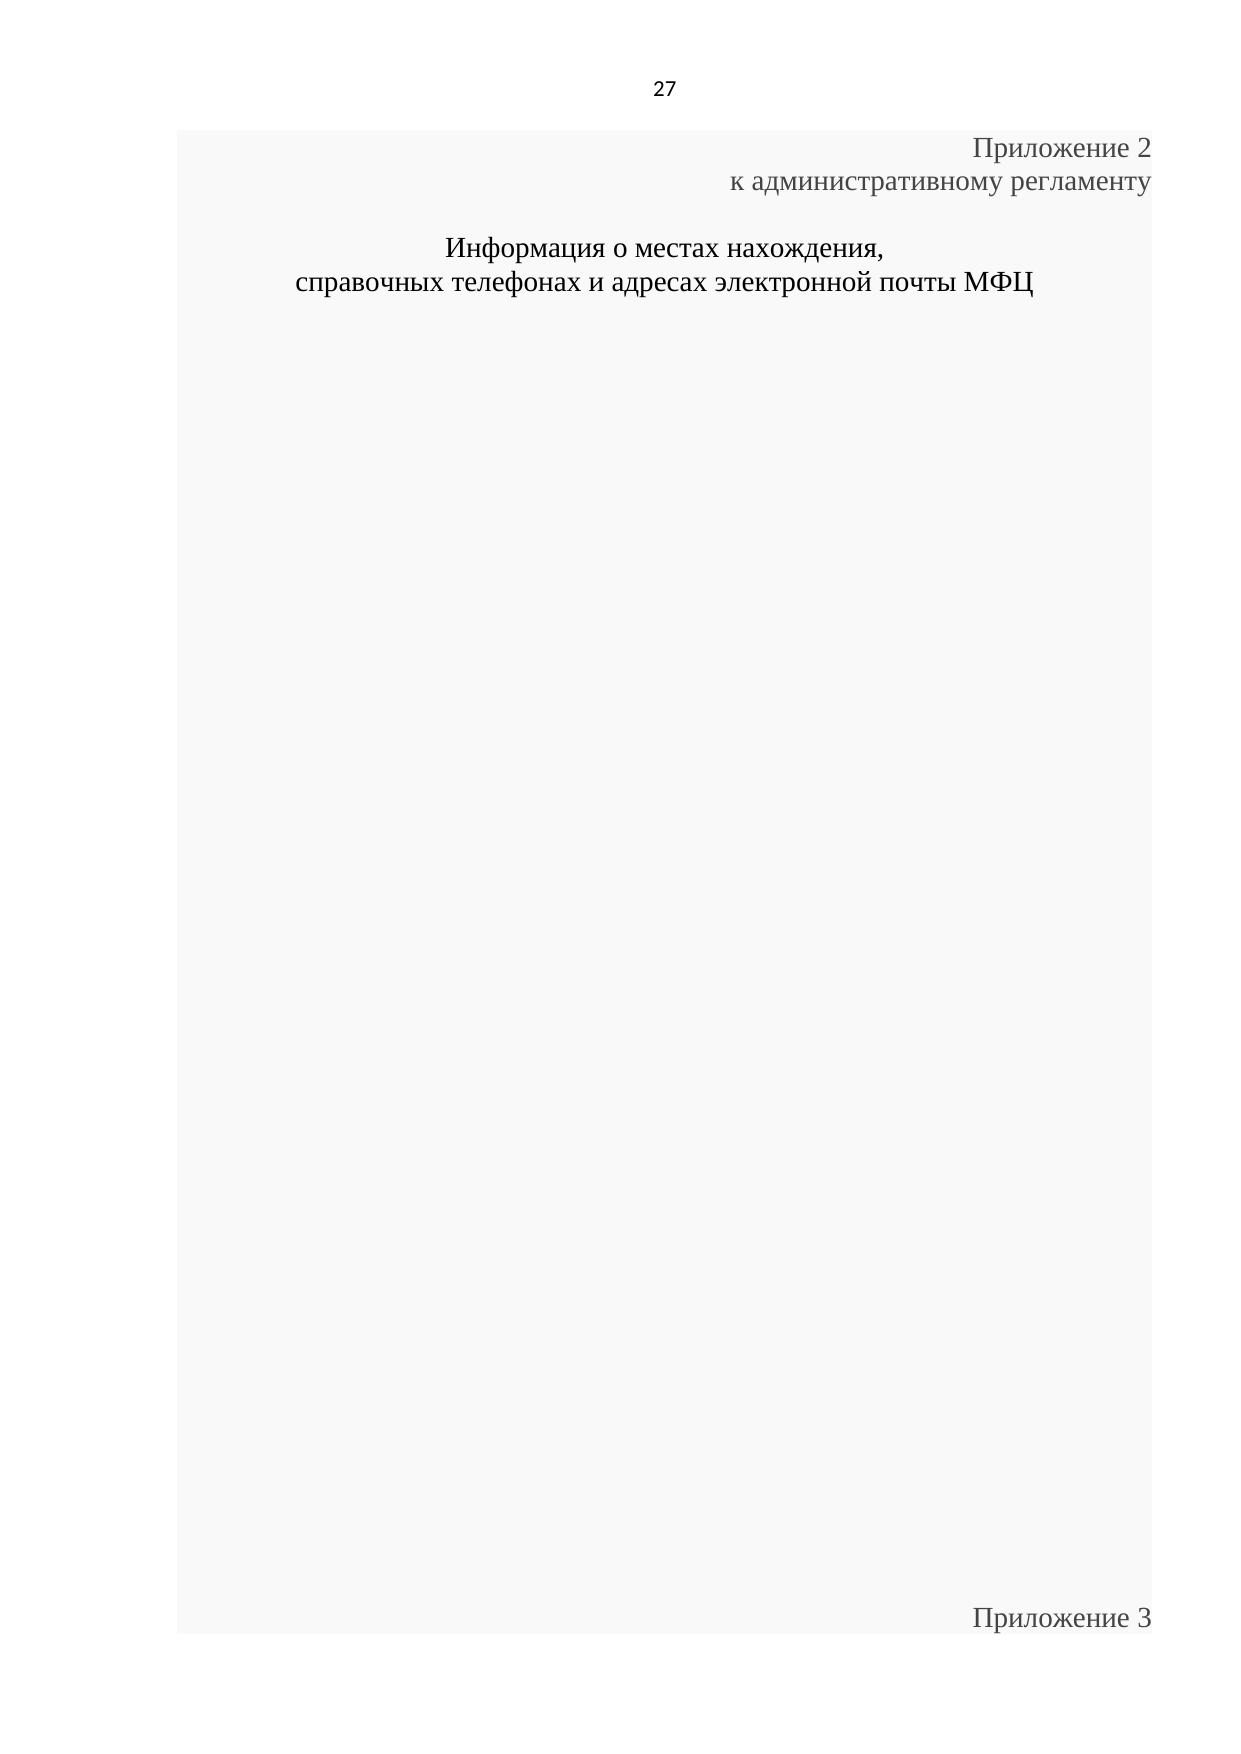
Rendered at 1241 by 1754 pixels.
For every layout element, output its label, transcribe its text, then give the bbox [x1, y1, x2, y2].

text Приложение 2 [177, 130, 1152, 163]
text справочных телефонах и адресах электронной почты МФЦ [177, 264, 1152, 297]
text Приложение 3 [177, 1600, 1152, 1634]
text Информация о местах нахождения, [177, 230, 1152, 264]
text к административному регламенту [177, 163, 1152, 197]
